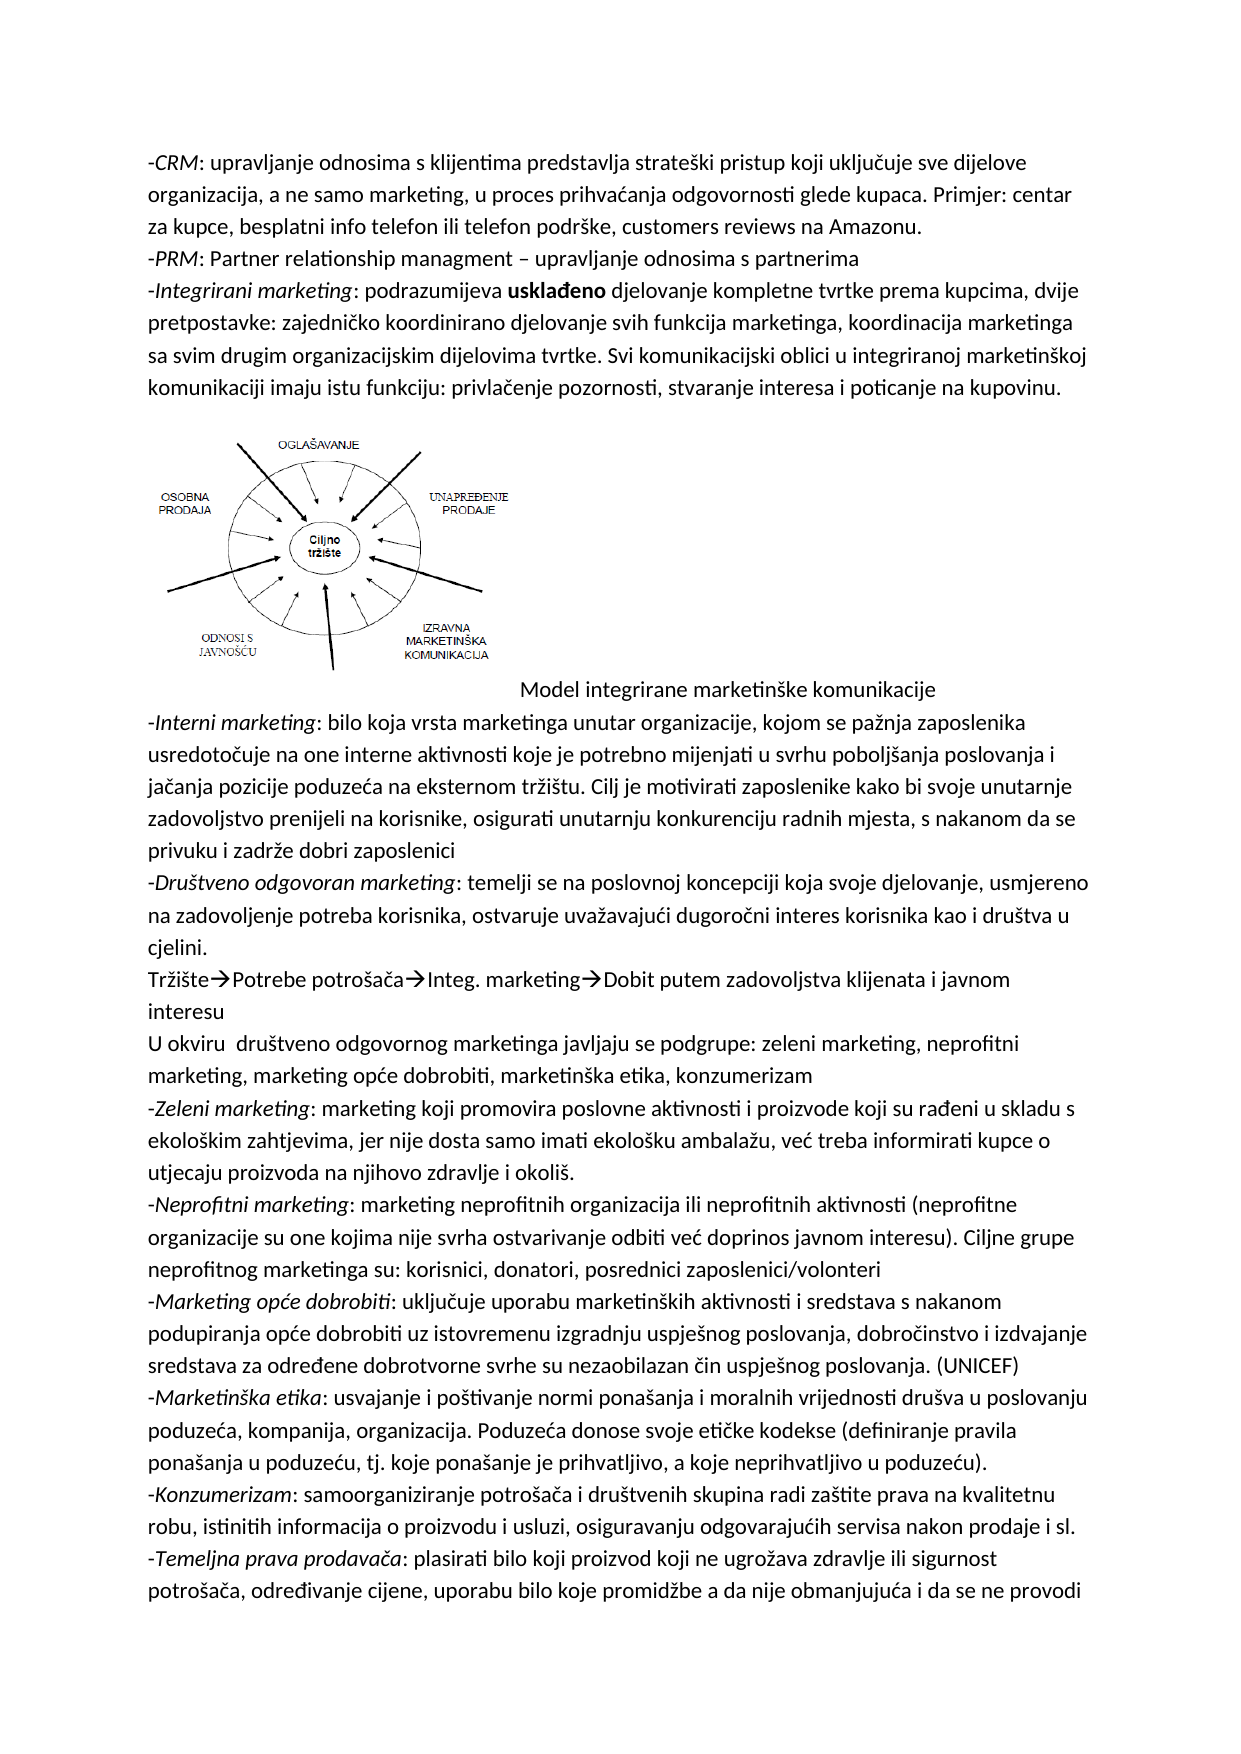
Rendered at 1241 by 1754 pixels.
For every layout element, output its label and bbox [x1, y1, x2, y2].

picture [147, 405, 520, 698]
text [148, 148, 1093, 1605]
